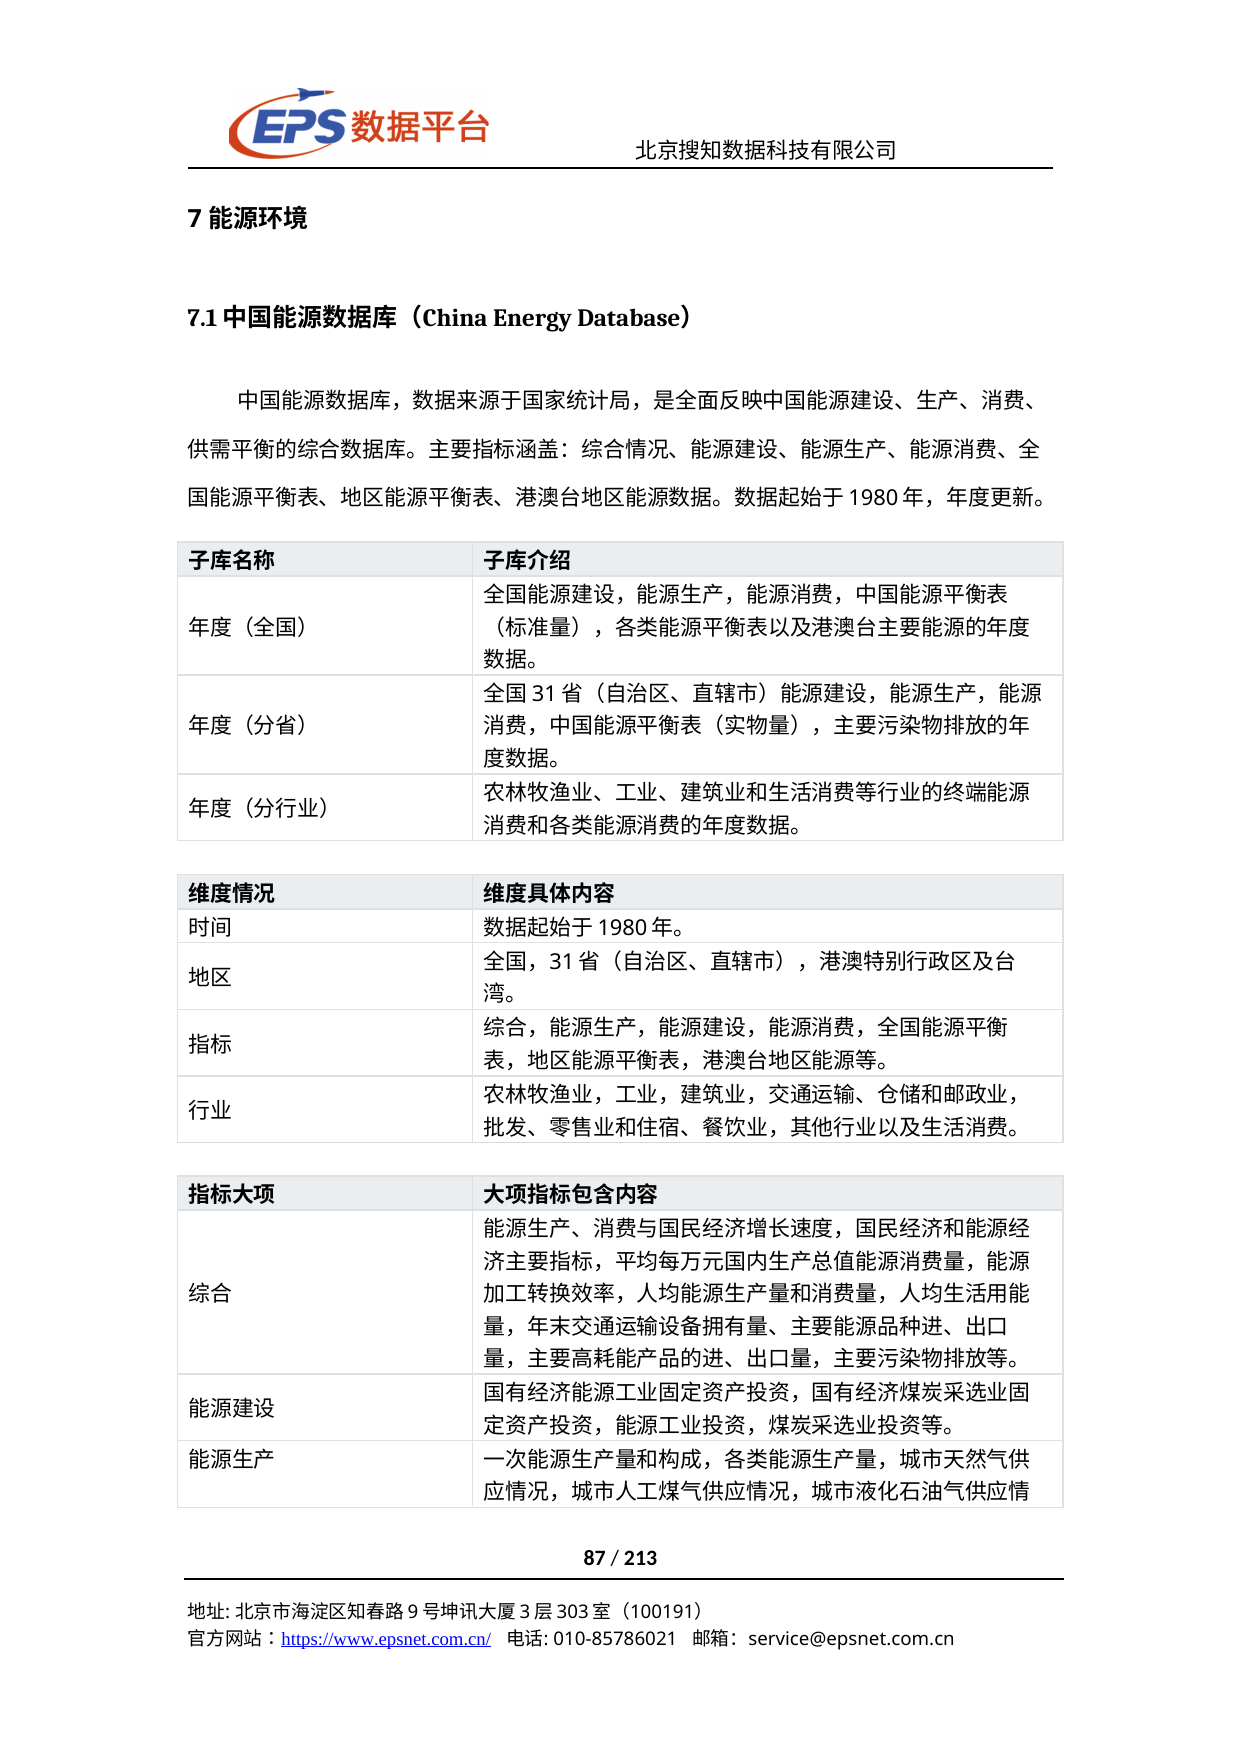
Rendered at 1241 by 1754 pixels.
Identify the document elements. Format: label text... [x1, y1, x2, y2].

table_cell 农林牧渔业，工业，建筑业，交通运输、仓储和邮政业，批发、零售业和住宿、餐饮业，其他行业以及生活消费。 [473, 1077, 1062, 1142]
subtitle 7 能源环境 [187, 184, 1053, 249]
picture [229, 88, 489, 159]
table_cell 农林牧渔业、工业、建筑业和生活消费等行业的终端能源消费和各类能源消费的年度数据。 [473, 775, 1062, 840]
table_cell 行业 [178, 1077, 472, 1142]
table_header 指标大项 [178, 1177, 472, 1209]
table_header 子库介绍 [473, 543, 1062, 575]
table_cell 国有经济能源工业固定资产投资，国有经济煤炭采选业固定资产投资，能源工业投资，煤炭采选业投资等。 [473, 1375, 1062, 1440]
table_cell 全国31省（自治区、直辖市）能源建设，能源生产，能源消费，中国能源平衡表（实物量），主要污染物排放的年度数据。 [473, 676, 1062, 773]
table_cell 年度（分省） [178, 676, 472, 773]
text 中国能源数据库，数据来源于国家统计局，是全面反映中国能源建设、生产、消费、供需平衡的综合数据库。主要指标涵盖：综合情况、能源建设、能源生产、能源消费、全国能源平衡表、地区能源平衡表、港澳台地区能源数据。数据起始于1980年，年度更新。 [187, 383, 1053, 513]
table_cell 综合 [178, 1211, 472, 1373]
table_cell 数据起始于1980年。 [473, 910, 1062, 942]
table_header 大项指标包含内容 [473, 1177, 1062, 1209]
table_header 维度具体内容 [473, 875, 1062, 908]
table_cell 一次能源生产量和构成，各类能源生产量，城市天然气供应情况，城市人工煤气供应情况，城市液化石油气供应情况，城市集中供热情况。 [473, 1441, 1062, 1506]
subtitle 7.1 中国能源数据库（China Energy Database） [187, 283, 1053, 348]
table_cell 能源生产、消费与国民经济增长速度，国民经济和能源经济主要指标，平均每万元国内生产总值能源消费量，能源加工转换效率，人均能源生产量和消费量，人均生活用能量，年末交通运输设备拥有量、主要能源品种进、出口量，主要高耗能产品的进、出口量，主要污染物排放等。 [473, 1211, 1062, 1373]
table_cell 指标 [178, 1010, 472, 1075]
table_cell 时间 [178, 910, 472, 942]
table_cell 全国能源建设，能源生产，能源消费，中国能源平衡表（标准量），各类能源平衡表以及港澳台主要能源的年度数据。 [473, 577, 1062, 674]
table_cell 年度（分行业） [178, 775, 472, 840]
table_header 子库名称 [178, 543, 472, 575]
table_header 维度情况 [178, 875, 472, 908]
table_cell 年度（全国） [178, 577, 472, 674]
table_cell 地区 [178, 943, 472, 1008]
table_cell 综合，能源生产，能源建设，能源消费，全国能源平衡表，地区能源平衡表，港澳台地区能源等。 [473, 1010, 1062, 1075]
table_cell 全国，31省（自治区、直辖市），港澳特别行政区及台湾。 [473, 943, 1062, 1008]
table_cell 能源生产 [178, 1441, 472, 1506]
table_cell 能源建设 [178, 1375, 472, 1440]
